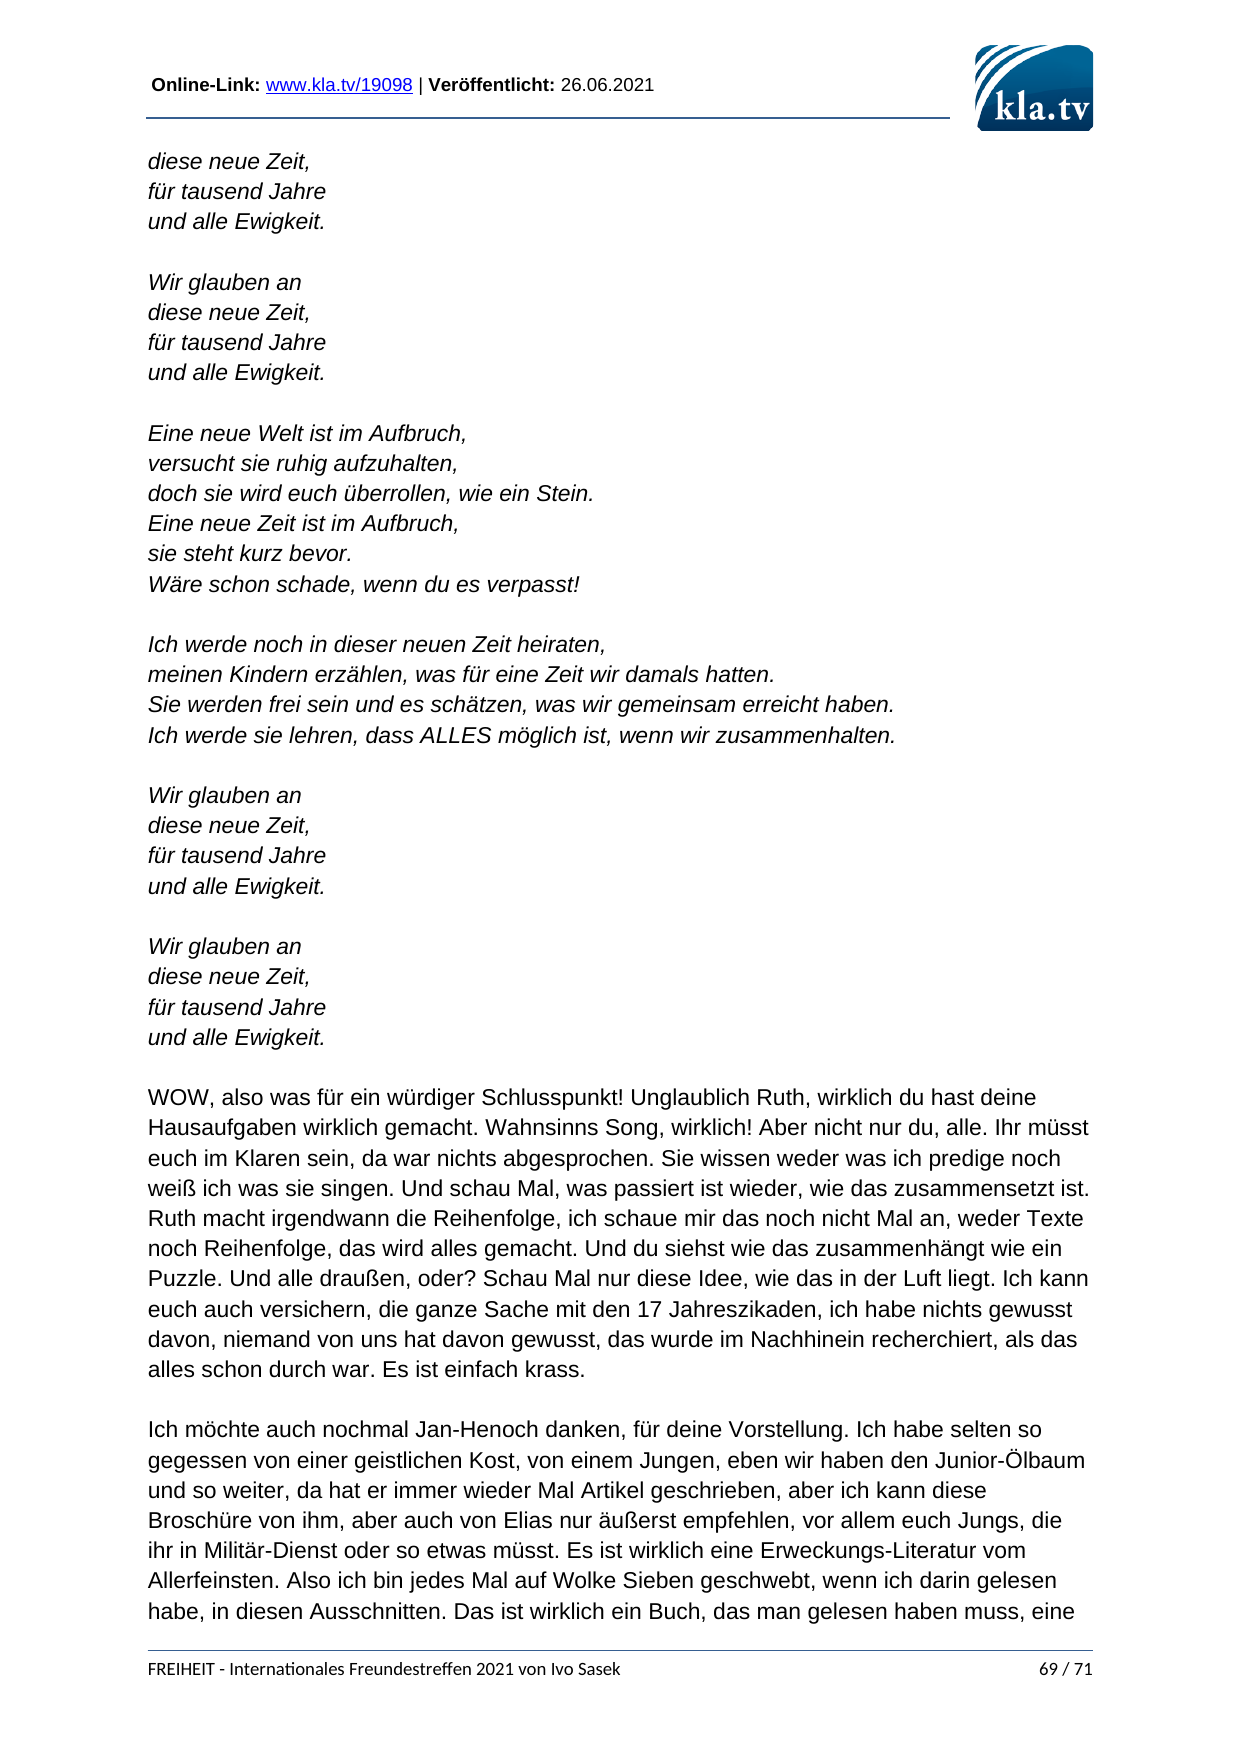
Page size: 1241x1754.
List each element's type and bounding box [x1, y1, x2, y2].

text [148, 148, 1093, 1624]
